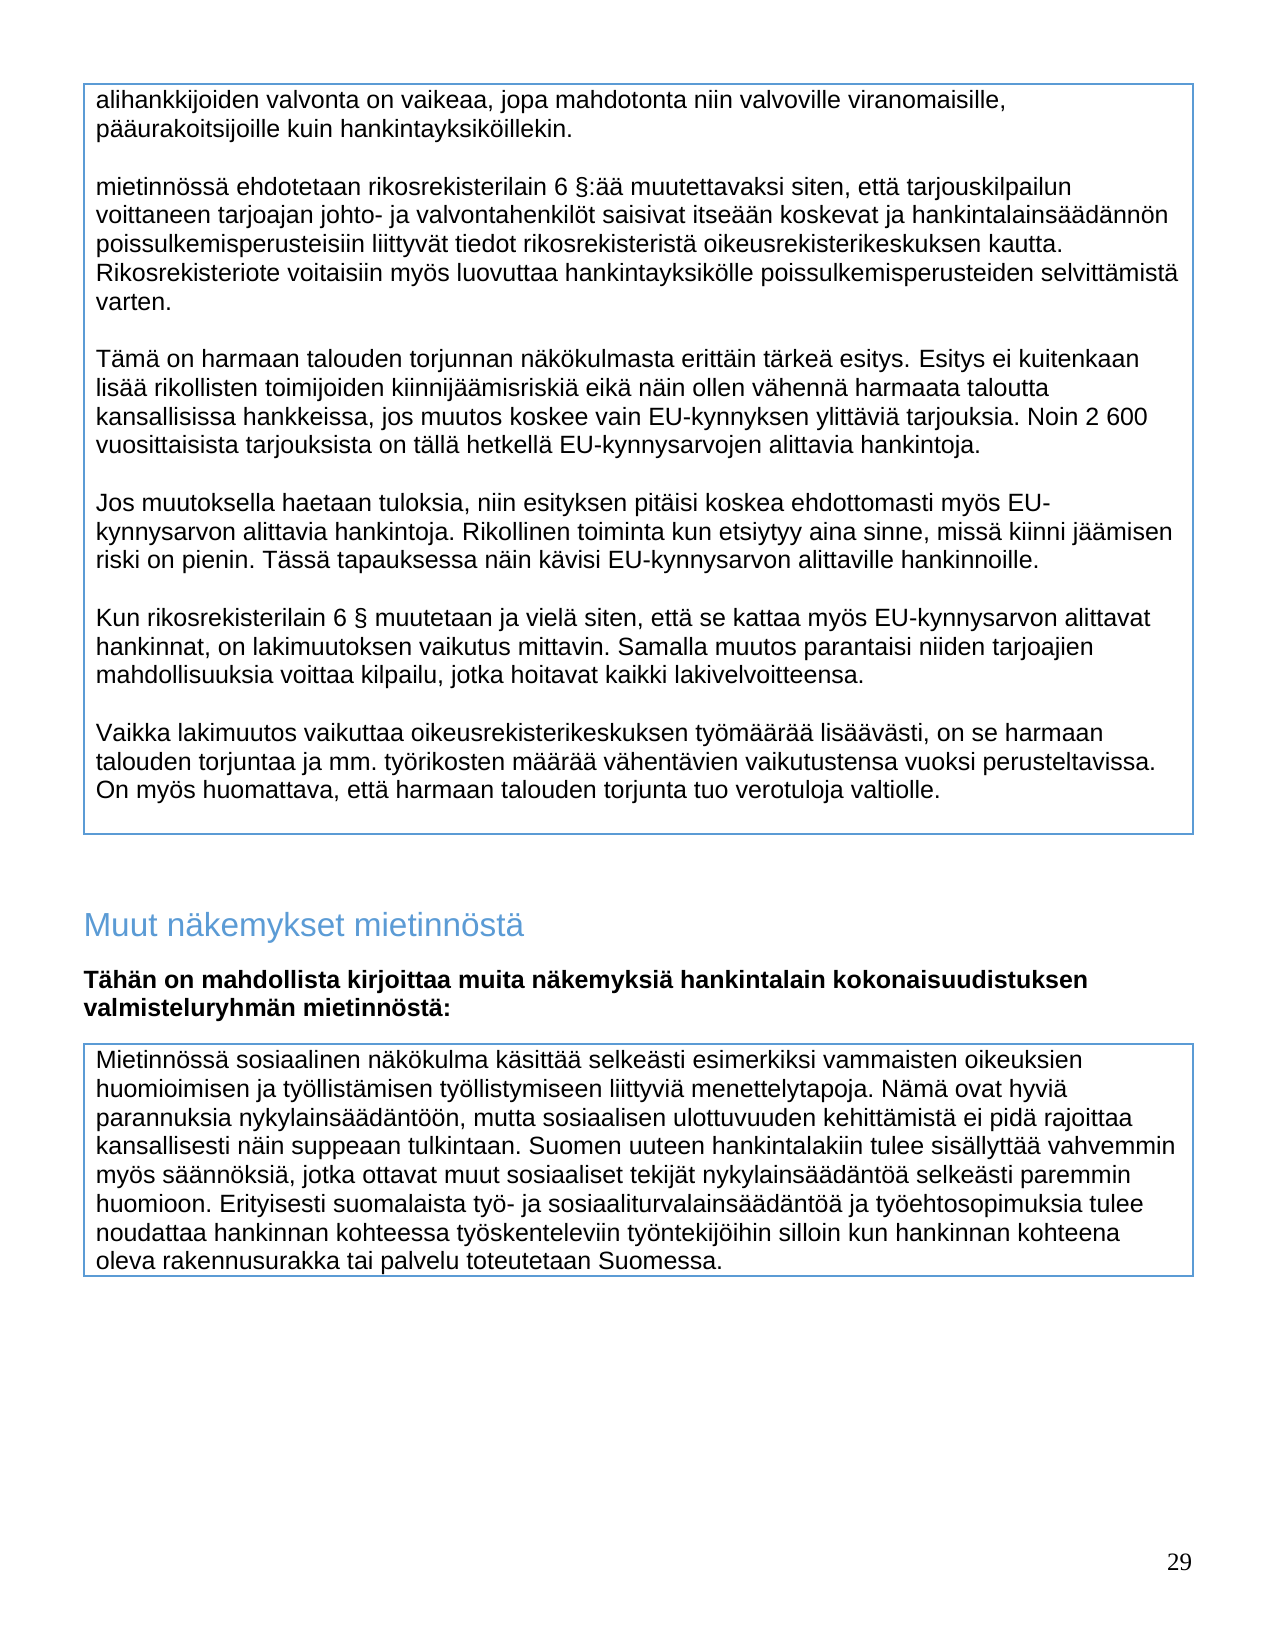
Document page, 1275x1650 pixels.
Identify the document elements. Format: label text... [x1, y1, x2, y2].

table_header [85, 85, 1192, 833]
subtitle Muut näkemykset mietinnöstä [83, 905, 1192, 944]
text Tähän on mahdollista kirjoittaa muita näkemyksiä hankintalain kokonaisuudistuksen valmisteluryhmän mietinnöstä: [83, 965, 1192, 1022]
table_header Mietinnössä sosiaalinen näkökulma käsittää selkeästi esimerkiksi vammaisten oikeuksien huomioimisen ja työllistämisen työllistymiseen liittyviä menettelytapoja. Nämä ovat hyviä parannuksia nykylainsäädäntöön, mutta sosiaalisen ulottuvuuden kehittämistä ei pidä rajoittaa kansallisesti näin suppeaan tulkintaan. Suomen uuteen hankintalakiin tulee sisällyttää vahvemmin myös säännöksiä, jotka ottavat muut sosiaaliset tekijät nykylainsäädäntöä selkeästi paremmin huomioon. Erityisesti suomalaista työ- ja sosiaaliturvalainsäädäntöä ja työehtosopimuksia tulee noudattaa hankinnan kohteessa työskenteleviin työntekijöihin silloin kun hankinnan kohteena oleva rakennusurakka tai palvelu toteutetaan Suomessa. [85, 1045, 1192, 1275]
